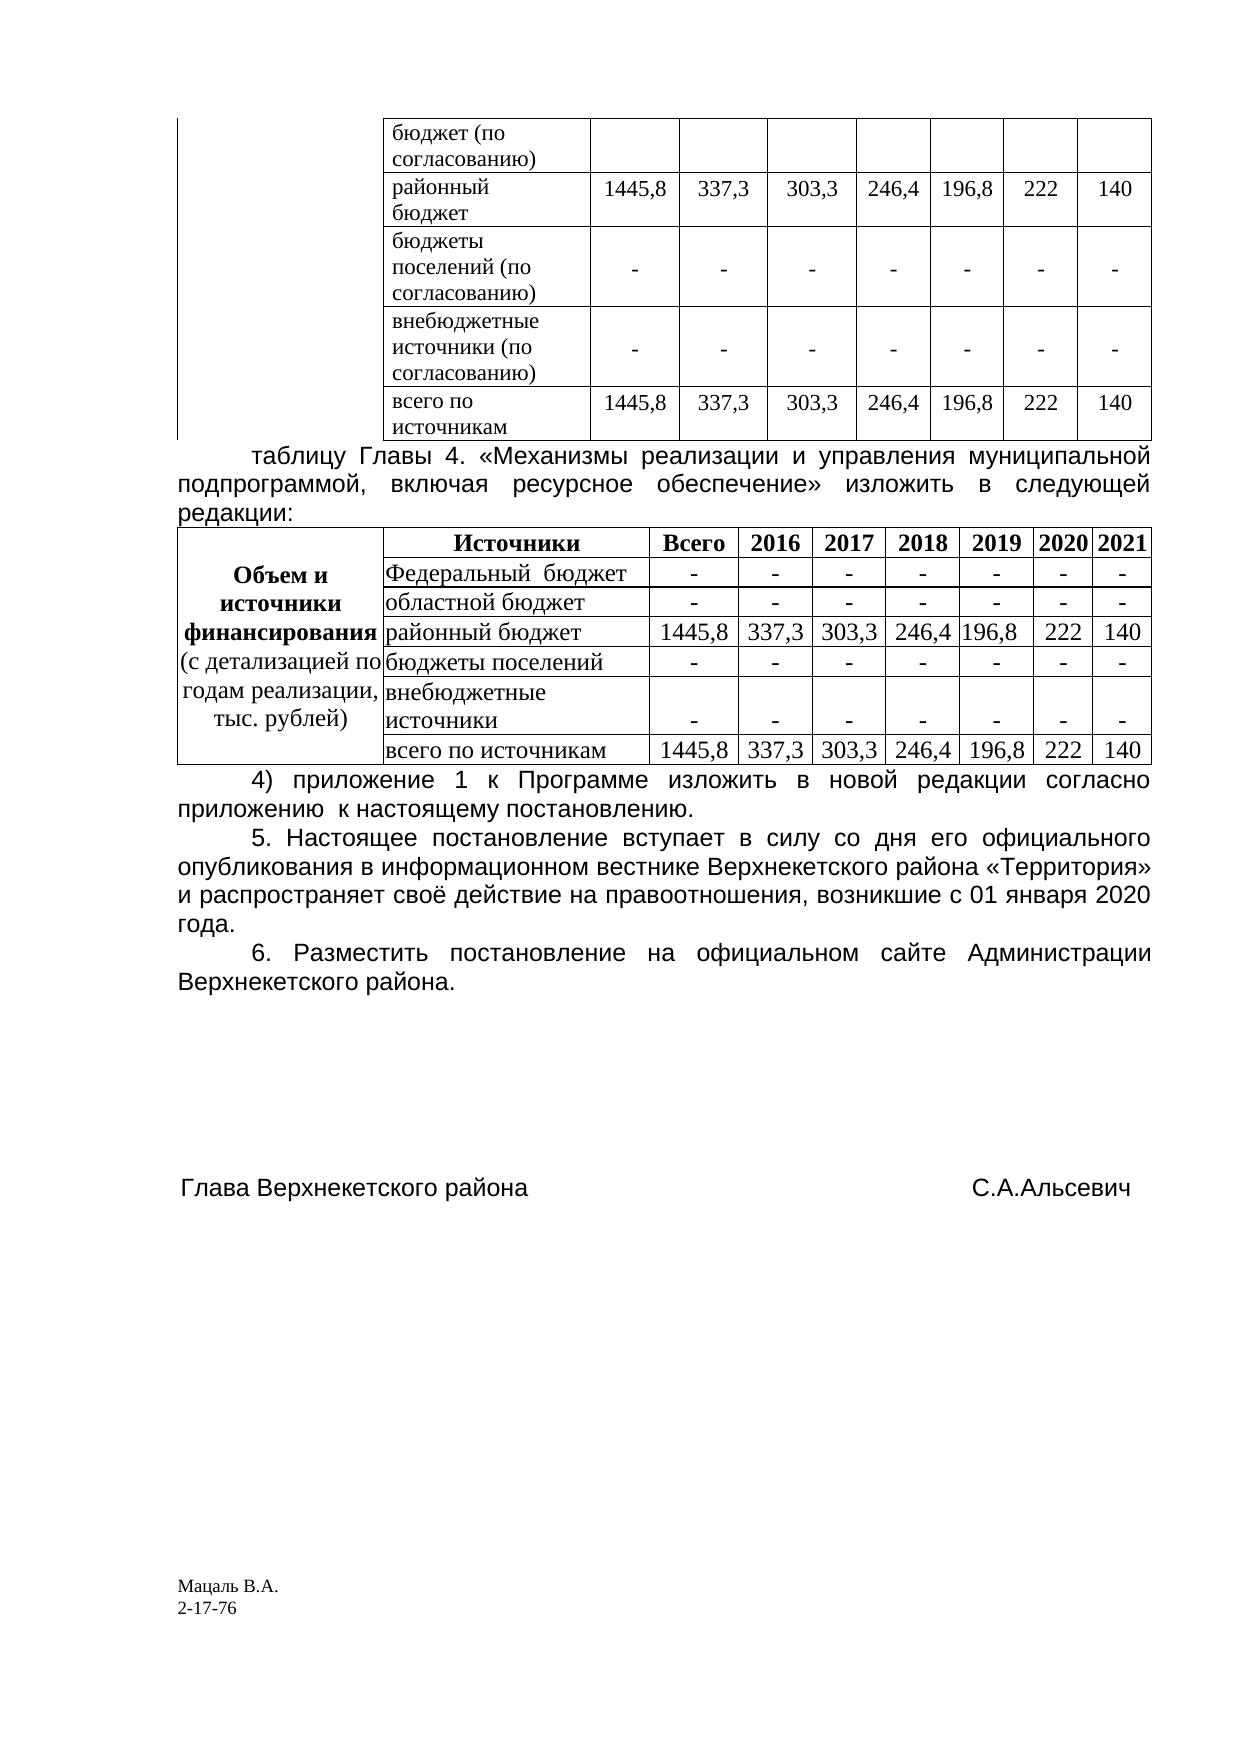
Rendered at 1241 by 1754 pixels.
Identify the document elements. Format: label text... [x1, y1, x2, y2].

table_cell - [857, 119, 930, 172]
table_cell - [1093, 677, 1151, 734]
table_cell - [591, 119, 679, 172]
table_cell - [650, 647, 738, 676]
table_cell - [857, 227, 930, 306]
table_cell всего по источникам [384, 387, 590, 439]
table_header 2016 [739, 528, 812, 557]
table_cell районный бюджет [384, 617, 649, 646]
table_cell - [1093, 558, 1151, 586]
table_cell бюджеты поселений [384, 647, 649, 676]
table_cell районный бюджет [384, 173, 590, 226]
table_cell 222 [1004, 173, 1077, 226]
table_cell - [1093, 647, 1151, 676]
table_cell 337,3 [739, 617, 812, 646]
table_cell 246,4 [886, 617, 959, 646]
table_cell 303,3 [768, 387, 856, 439]
table_header Источники [384, 528, 649, 557]
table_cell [384, 119, 590, 172]
table_cell внебюджетные источники [384, 677, 649, 734]
table_cell 1445,8 [591, 173, 679, 226]
table_cell 1445,8 [650, 735, 738, 764]
table_cell 222 [1034, 617, 1092, 646]
table_cell - [1078, 227, 1151, 306]
table_cell 222 [1004, 387, 1077, 439]
table_header 2017 [813, 528, 885, 557]
table_header 2019 [960, 528, 1033, 557]
text 4) приложение 1 к Программе изложить в новой редакции согласно приложению к настоящему постановлению. [177, 765, 1152, 823]
table_cell 303,3 [813, 617, 885, 646]
table_cell - [768, 227, 856, 306]
table_cell - [1078, 119, 1151, 172]
table_cell - [931, 307, 1003, 386]
table_cell 140 [1093, 617, 1151, 646]
table_cell 222 [1034, 735, 1092, 764]
table_cell 196,8 [931, 387, 1003, 439]
table_cell - [1093, 588, 1151, 616]
table_cell 140 [1078, 173, 1151, 226]
table_header 2018 [886, 528, 959, 557]
text 2-17-76 [177, 1597, 1152, 1618]
table_cell - [1034, 558, 1092, 586]
table_cell - [680, 307, 767, 386]
table_cell 246,4 [886, 735, 959, 764]
table_cell областной бюджет [384, 588, 649, 616]
table_cell - [650, 677, 738, 734]
table_cell внебюджетные источники (по согласованию) [384, 307, 590, 386]
table_header Всего [650, 528, 738, 557]
table_cell - [886, 588, 959, 616]
table_cell - [813, 558, 885, 586]
table_cell - [960, 588, 1033, 616]
table_cell - [650, 558, 738, 586]
table_cell - [739, 558, 812, 586]
table_cell - [857, 307, 930, 386]
table_cell - [813, 588, 885, 616]
table_cell бюджеты поселений (по согласованию) [384, 227, 590, 306]
text 5. Настоящее постановление вступает в силу со дня его официального опубликования в информационном вестнике Верхнекетского района «Территория» и распространяет своё действие на правоотношения, возникшие с 01 января 2020 года. [177, 823, 1152, 938]
table_cell 303,3 [768, 173, 856, 226]
table_cell - [813, 677, 885, 734]
text 6. Разместить постановление на официальном сайте Администрации Верхнекетского района. [177, 938, 1152, 995]
table_cell - [960, 647, 1033, 676]
text Мацаль В.А. [177, 1575, 1152, 1597]
table_cell - [650, 588, 738, 616]
table_cell - [931, 119, 1003, 172]
table_cell - [680, 119, 767, 172]
table_cell - [768, 307, 856, 386]
table_cell - [931, 227, 1003, 306]
table_cell - [886, 677, 959, 734]
table_cell всего по источникам [384, 735, 649, 764]
table_cell - [1004, 227, 1077, 306]
table_cell 196,8 [931, 173, 1003, 226]
table_cell - [813, 647, 885, 676]
table_cell - [960, 558, 1033, 586]
table_cell 246,4 [857, 173, 930, 226]
table_header 2021 [1093, 528, 1151, 557]
table_cell - [591, 307, 679, 386]
table_cell - [1004, 119, 1077, 172]
text Глава Верхнекетского района С.А.Альсевич [118, 1173, 1152, 1201]
table_cell - [1034, 677, 1092, 734]
table_cell - [960, 677, 1033, 734]
table_cell - [1034, 647, 1092, 676]
table_cell 337,3 [680, 173, 767, 226]
table_cell - [1034, 588, 1092, 616]
table_cell 140 [1093, 735, 1151, 764]
table_cell - [591, 227, 679, 306]
table_cell - [739, 677, 812, 734]
table_cell - [886, 647, 959, 676]
text таблицу Главы 4. «Механизмы реализации и управления муниципальной подпрограммой, включая ресурсное обеспечение» изложить в следующей редакции: [177, 441, 1152, 527]
table_cell - [1078, 307, 1151, 386]
table_cell 246,4 [857, 387, 930, 439]
table_cell - [1004, 307, 1077, 386]
table_header 2020 [1034, 528, 1092, 557]
table_cell 196,8 [960, 617, 1033, 646]
table_cell - [739, 647, 812, 676]
table_cell 303,3 [813, 735, 885, 764]
table_cell - [739, 588, 812, 616]
table_cell 337,3 [680, 387, 767, 439]
table_cell 337,3 [739, 735, 812, 764]
table_cell - [886, 558, 959, 586]
table_cell Федеральный бюджет [384, 558, 649, 586]
table_cell - [680, 227, 767, 306]
table_cell - [768, 119, 856, 172]
table_cell 1445,8 [591, 387, 679, 439]
table_cell 1445,8 [650, 617, 738, 646]
table_cell 196,8 [960, 735, 1033, 764]
table_header Объем и источники финансирования (с детализацией по годам реализации, тыс. рублей) [178, 528, 383, 764]
table_cell 140 [1078, 387, 1151, 439]
